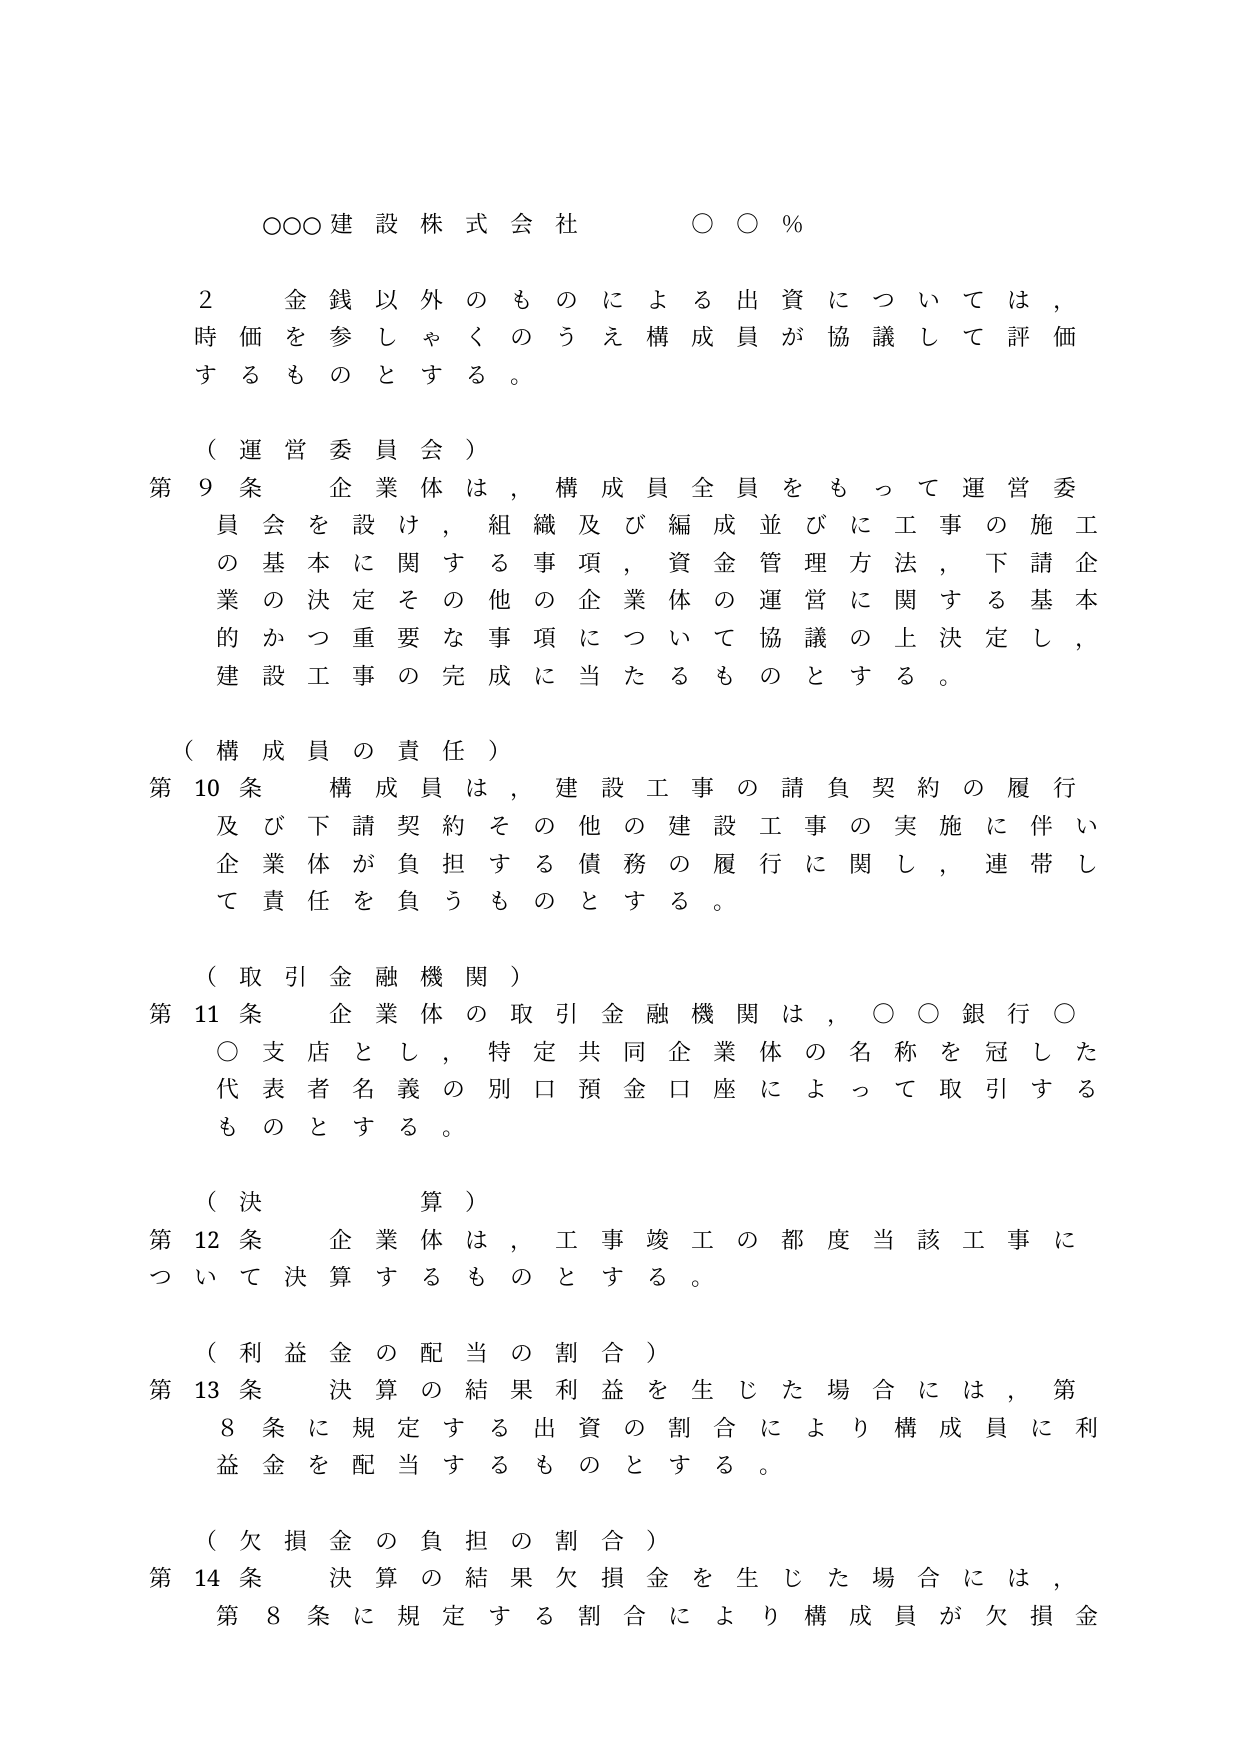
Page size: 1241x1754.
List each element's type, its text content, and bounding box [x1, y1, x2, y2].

text （取引金融機関） [172, 956, 1121, 994]
text 第10条 構成員は，建設工事の請負契約の履行及び下請契約その他の建設工事の実施に伴い企業体が負担する債務の履行に関し，連帯して責任を負うものとする。 [149, 768, 1121, 919]
text （利益金の配当の割合） [149, 1332, 1121, 1370]
text 第11条 企業体の取引金融機関は，○○銀行○○支店とし，特定共同企業体の名称を冠した代表者名義の別口預金口座によって取引するものとする。 [149, 994, 1121, 1144]
text ○○○建設株式会社 ○○％ [149, 204, 1121, 242]
text （構成員の責任） [149, 731, 1121, 768]
text 第12条 企業体は，工事竣工の都度当該工事について決算するものとする。 [149, 1219, 1121, 1295]
text （欠損金の負担の割合） [149, 1520, 1121, 1558]
text 第９条 企業体は，構成員全員をもって運営委員会を設け，組織及び編成並びに工事の施工の基本に関する事項，資金管理方法，下請企業の決定その他の企業体の運営に関する基本的かつ重要な事項について協議の上決定し，建設工事の完成に当たるものとする。 [149, 467, 1121, 693]
text （決 算） [172, 1182, 1121, 1219]
text （運営委員会） [149, 430, 1121, 467]
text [149, 1558, 1121, 1633]
text 第13条 決算の結果利益を生じた場合には，第８条に規定する出資の割合により構成員に利益金を配当するものとする。 [149, 1370, 1121, 1483]
text ２ 金銭以外のものによる出資については，時価を参しゃくのうえ構成員が協議して評価するものとする。 [149, 279, 1121, 392]
